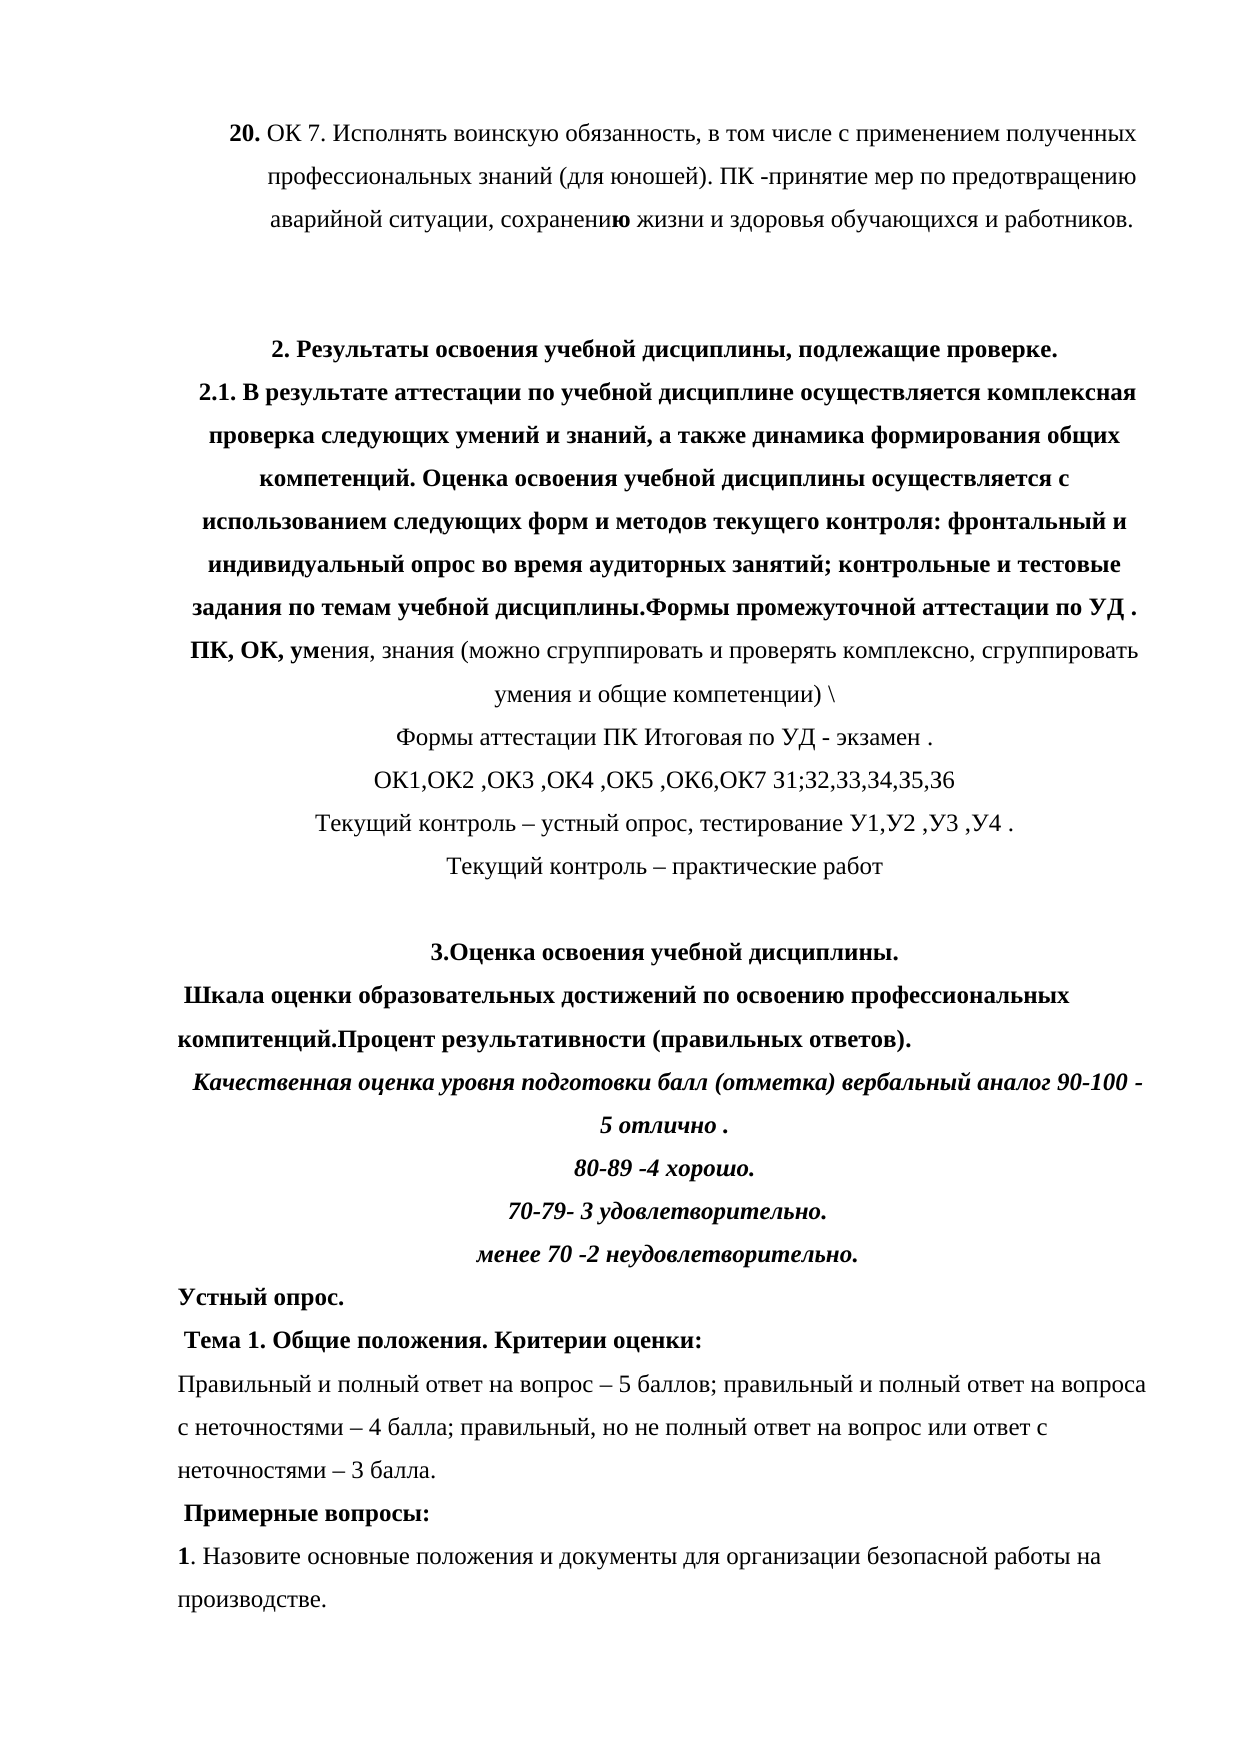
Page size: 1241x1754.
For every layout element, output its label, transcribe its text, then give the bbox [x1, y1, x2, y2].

text ПК, ОК, умения, знания (можно сгруппировать и проверять комплексно, сгруппировать умения и общие компетенции) \ [177, 636, 1152, 707]
list ОК 7. Исполнять воинскую обязанность, в том числе с применением полученных профессиональных знаний (для юношей). ПК -принятие мер по предотвращению аварийной ситуации, сохранению жизни и здоровья обучающихся и работников. [215, 118, 1152, 233]
text компитенций.Процент результативности (правильных ответов). [177, 1024, 1152, 1052]
text менее 70 -2 неудовлетворительно. [177, 1239, 1152, 1268]
text 5 отлично . [177, 1110, 1152, 1139]
text 2.1. В результате аттестации по учебной дисциплине осуществляется комплексная проверка следующих умений и знаний, а также динамика формирования общих компетенций. Оценка освоения учебной дисциплины осуществляется с использованием следующих форм и методов текущего контроля: фронтальный и индивидуальный опрос во время аудиторных занятий; контрольные и тестовые задания по темам учебной дисциплины.Формы промежуточной аттестации по УД . [177, 377, 1152, 621]
text Устный опрос. [177, 1282, 1152, 1311]
text Качественная оценка уровня подготовки балл (отметка) вербальный аналог 90-100 - [177, 1067, 1152, 1096]
text Тема 1. Общие положения. Критерии оценки: [177, 1326, 1152, 1354]
text Примерные вопросы: [177, 1498, 1152, 1527]
text 2. Результаты освоения учебной дисциплины, подлежащие проверке. [177, 334, 1152, 362]
text Правильный и полный ответ на вопрос – 5 баллов; правильный и полный ответ на вопроса с неточностями – 4 балла; правильный, но не полный ответ на вопрос или ответ с неточностями – 3 балла. [177, 1369, 1152, 1484]
text Формы аттестации ПК Итоговая по УД - экзамен . [177, 722, 1152, 751]
text 80-89 -4 хорошо. [177, 1153, 1152, 1182]
text Текущий контроль – практические работ [177, 851, 1152, 880]
text Текущий контроль – устный опрос, тестирование У1,У2 ,У3 ,У4 . [177, 808, 1152, 837]
text 3.Оценка освоения учебной дисциплины. [177, 937, 1152, 966]
text 70-79- 3 удовлетворительно. [177, 1196, 1152, 1225]
text Шкала оценки образовательных достижений по освоению профессиональных [177, 981, 1152, 1009]
text ОК1,ОК2 ,ОК3 ,ОК4 ,ОК5 ,ОК6,ОК7 З1;З2,З3,З4,З5,З6 [177, 765, 1152, 794]
text 1. Назовите основные положения и документы для организации безопасной работы на производстве. [177, 1541, 1152, 1613]
